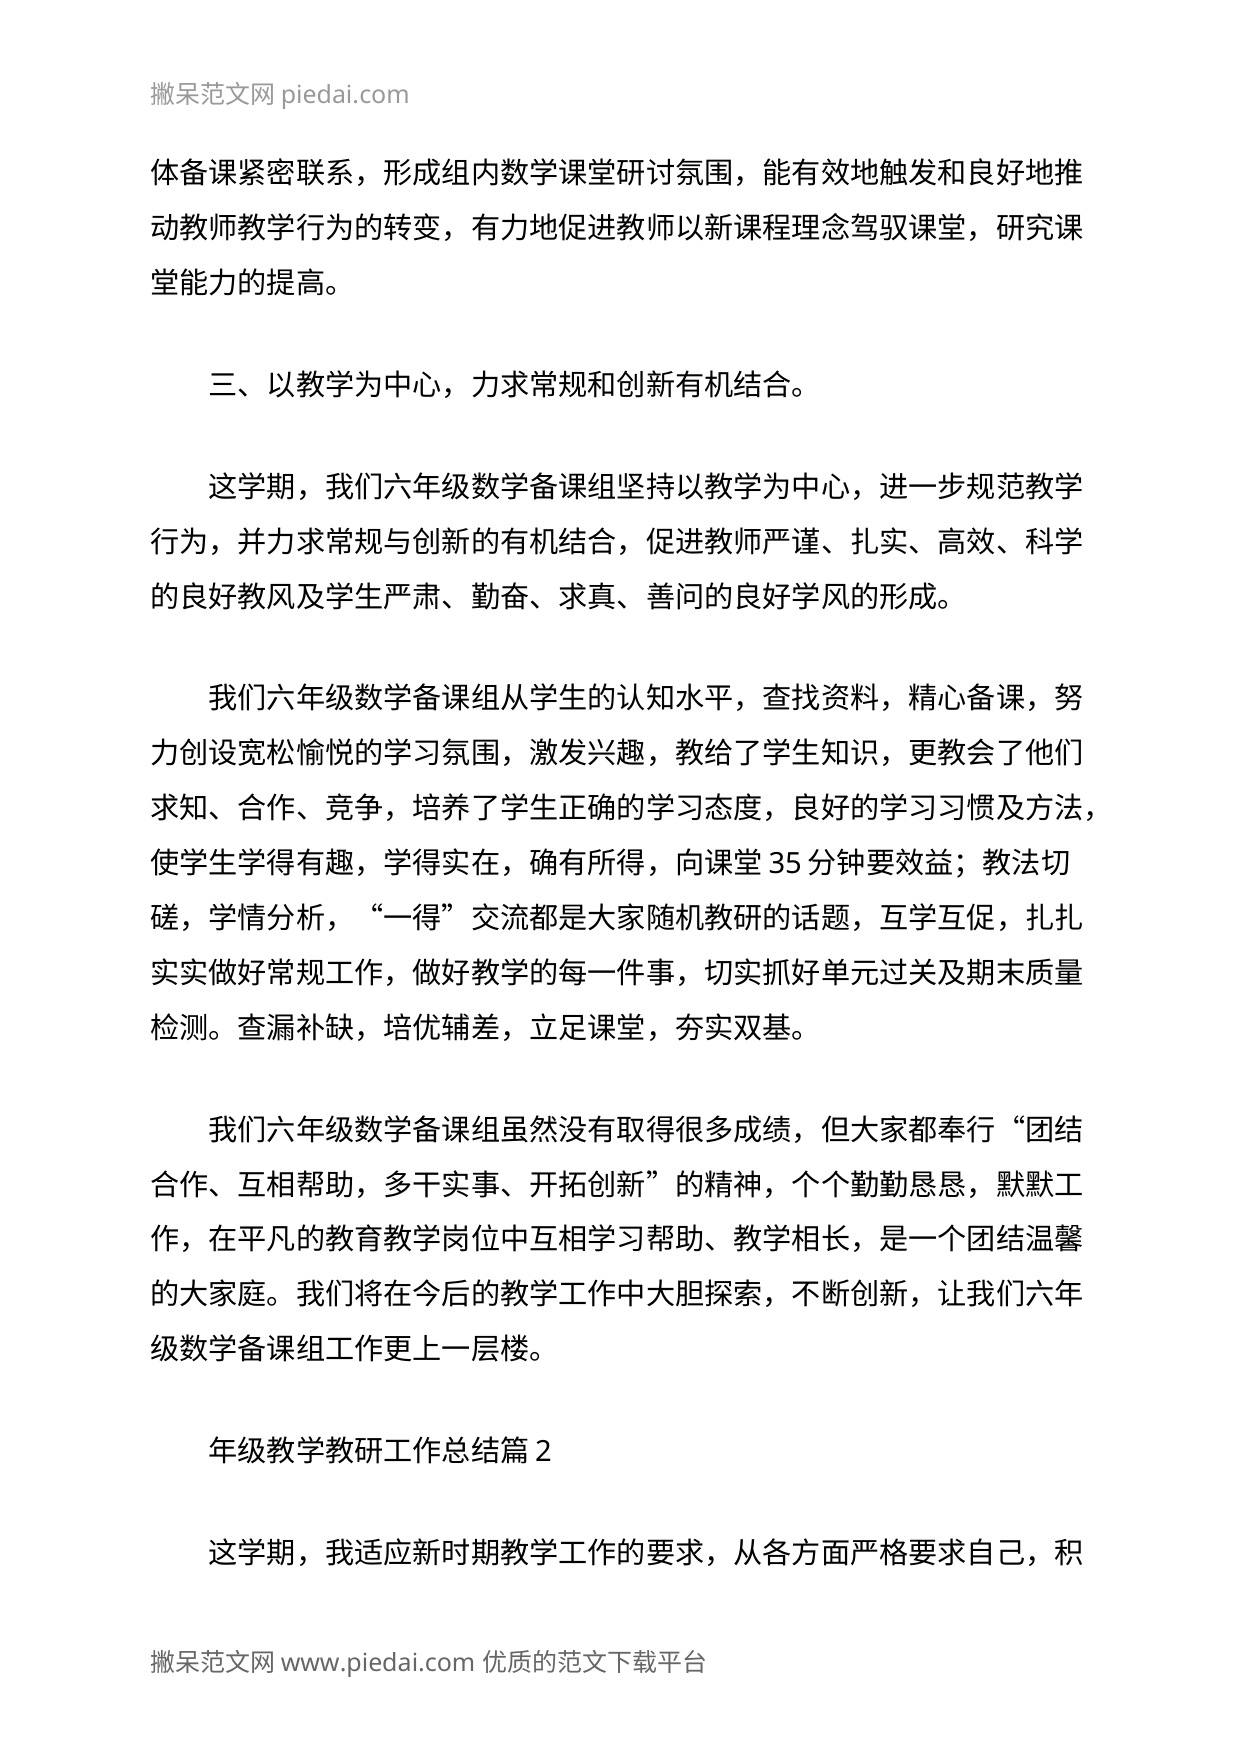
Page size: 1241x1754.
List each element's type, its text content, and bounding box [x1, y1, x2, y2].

text 这学期，我们六年级数学备课组坚持以教学为中心，进一步规范教学行为，并力求常规与创新的有机结合，促进教师严谨、扎实、高效、科学的良好教风及学生严肃、勤奋、求真、善问的良好学风的形成。 [150, 463, 1090, 615]
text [150, 1529, 1090, 1572]
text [150, 150, 1090, 302]
text 我们六年级数学备课组从学生的认知水平，查找资料，精心备课，努力创设宽松愉悦的学习氛围，激发兴趣，教给了学生知识，更教会了他们求知、合作、竞争，培养了学生正确的学习态度，良好的学习习惯及方法，使学生学得有趣，学得实在，确有所得，向课堂35分钟要效益；教法切磋，学情分析，“一得”交流都是大家随机教研的话题，互学互促，扎扎实实做好常规工作，做好教学的每一件事，切实抓好单元过关及期末质量检测。查漏补缺，培优辅差，立足课堂，夯实双基。 [150, 675, 1090, 1047]
text 年级教学教研工作总结篇2 [150, 1427, 1090, 1470]
text 我们六年级数学备课组虽然没有取得很多成绩，但大家都奉行“团结合作、互相帮助，多干实事、开拓创新”的精神，个个勤勤恳恳，默默工作，在平凡的教育教学岗位中互相学习帮助、教学相长，是一个团结温馨的大家庭。我们将在今后的教学工作中大胆探索，不断创新，让我们六年级数学备课组工作更上一层楼。 [150, 1106, 1090, 1368]
text 三、以教学为中心，力求常规和创新有机结合。 [150, 362, 1090, 404]
